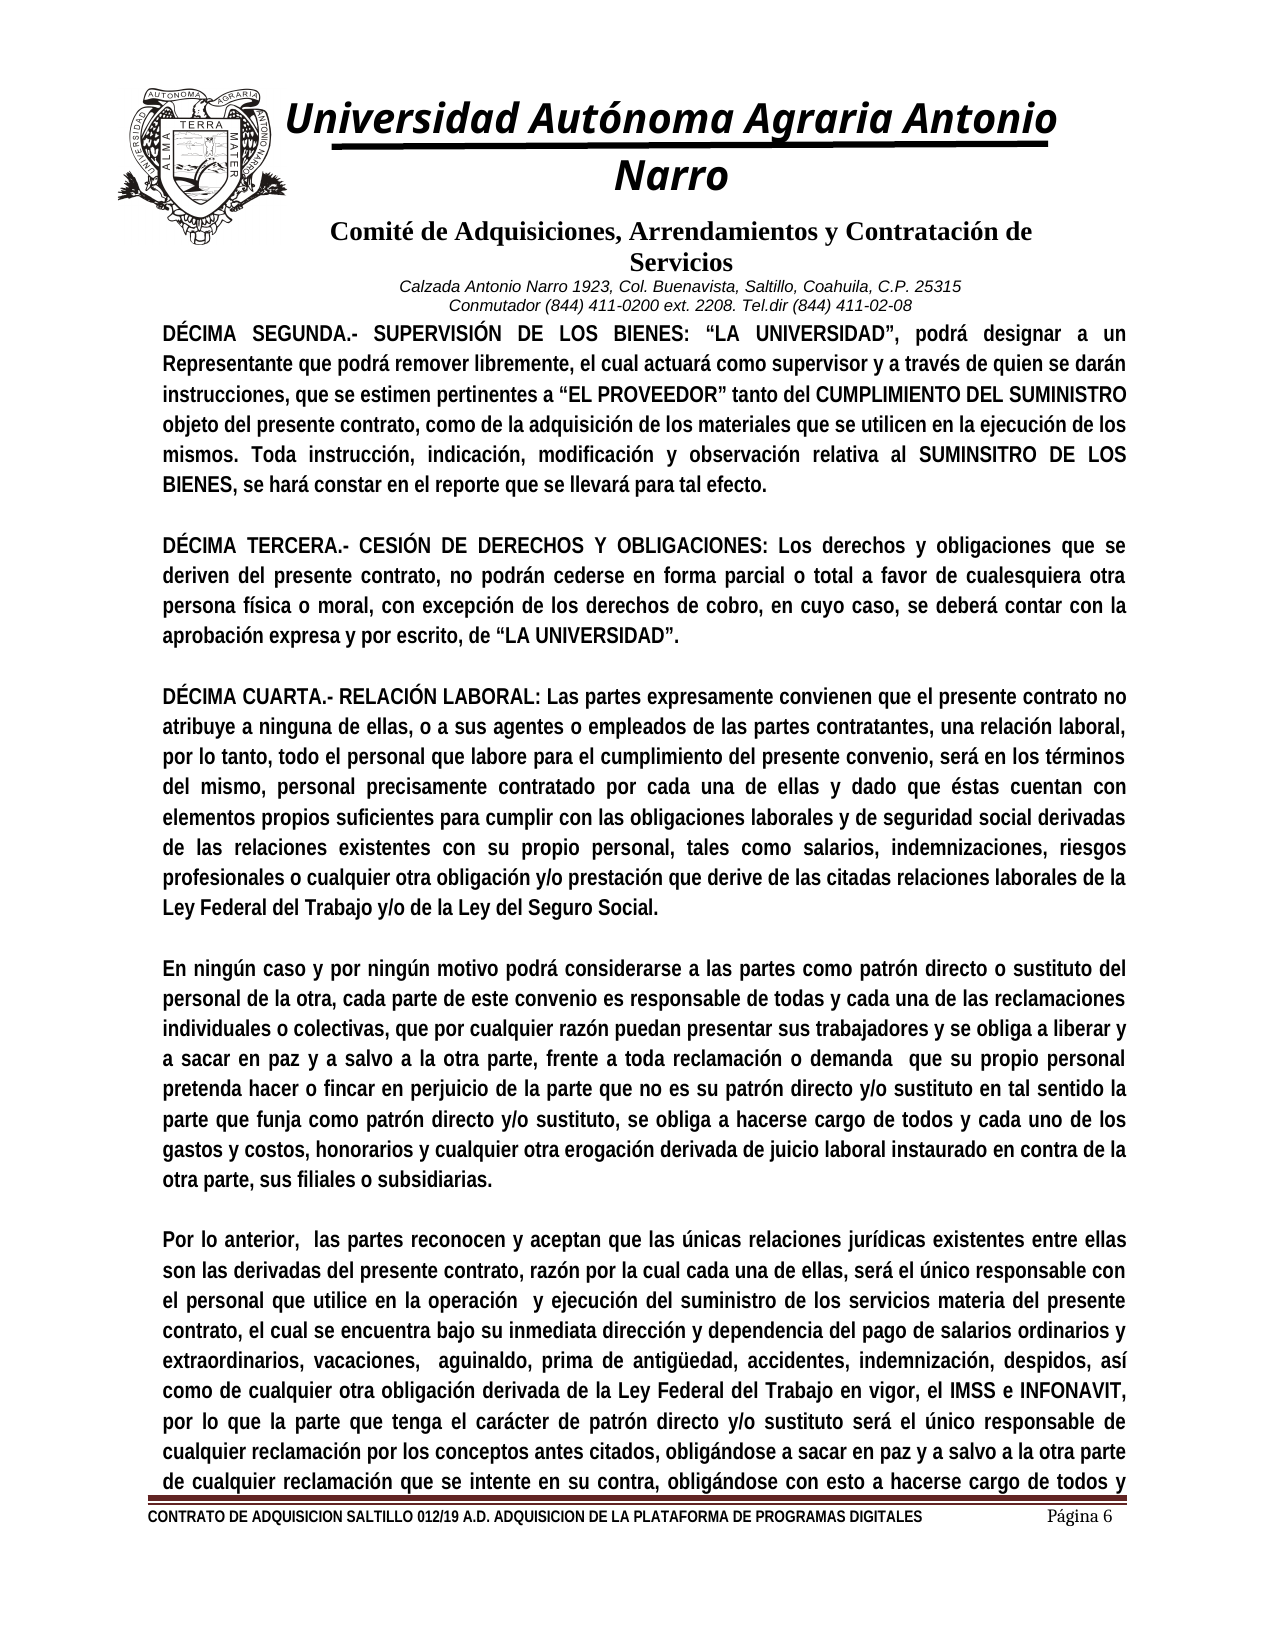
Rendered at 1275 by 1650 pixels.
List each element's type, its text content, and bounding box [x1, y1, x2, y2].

text En ningún caso y por ningún motivo podrá considerarse a las partes como patrón directo o sustituto del personal de la otra, cada parte de este convenio es responsable de todas y cada una de las reclamaciones individuales o colectivas, que por cualquier razón puedan presentar sus trabajadores y se obliga a liberar y a sacar en paz y a salvo a la otra parte, frente a toda reclamación o demanda que su propio personal pretenda hacer o fincar en perjuicio de la parte que no es su patrón directo y/o sustituto en tal sentido la parte que funja como patrón directo y/o sustituto, se obliga a hacerse cargo de todos y cada uno de los gastos y costos, honorarios y cualquier otra erogación derivada de juicio laboral instaurado en contra de la otra parte, sus filiales o subsidiarias. [162, 954, 1127, 1192]
text DÉCIMA TERCERA.- CESIÓN DE DERECHOS Y OBLIGACIONES: Los derechos y obligaciones que se deriven del presente contrato, no podrán cederse en forma parcial o total a favor de cualesquiera otra persona física o moral, con excepción de los derechos de cobro, en cuyo caso, se deberá contar con la aprobación expresa y por escrito, de “LA UNIVERSIDAD”. [162, 532, 1127, 648]
text DÉCIMA CUARTA.- RELACIÓN LABORAL: Las partes expresamente convienen que el presente contrato no atribuye a ninguna de ellas, o a sus agentes o empleados de las partes contratantes, una relación laboral, por lo tanto, todo el personal que labore para el cumplimiento del presente convenio, será en los términos del mismo, personal precisamente contratado por cada una de ellas y dado que éstas cuentan con elementos propios suficientes para cumplir con las obligaciones laborales y de seguridad social derivadas de las relaciones existentes con su propio personal, tales como salarios, indemnizaciones, riesgos profesionales o cualquier otra obligación y/o prestación que derive de las citadas relaciones laborales de la Ley Federal del Trabajo y/o de la Ley del Seguro Social. [162, 683, 1127, 920]
text DÉCIMA SEGUNDA.- SUPERVISIÓN DE LOS BIENES: “LA UNIVERSIDAD”, podrá designar a un Representante que podrá remover libremente, el cual actuará como supervisor y a través de quien se darán instrucciones, que se estimen pertinentes a “EL PROVEEDOR” tanto del CUMPLIMIENTO DEL SUMINISTRO objeto del presente contrato, como de la adquisición de los materiales que se utilicen en la ejecución de los mismos. Toda instrucción, indicación, modificación y observación relativa al SUMINSITRO DE LOS BIENES, se hará constar en el reporte que se llevará para tal efecto. [162, 320, 1127, 497]
picture [117, 88, 288, 245]
